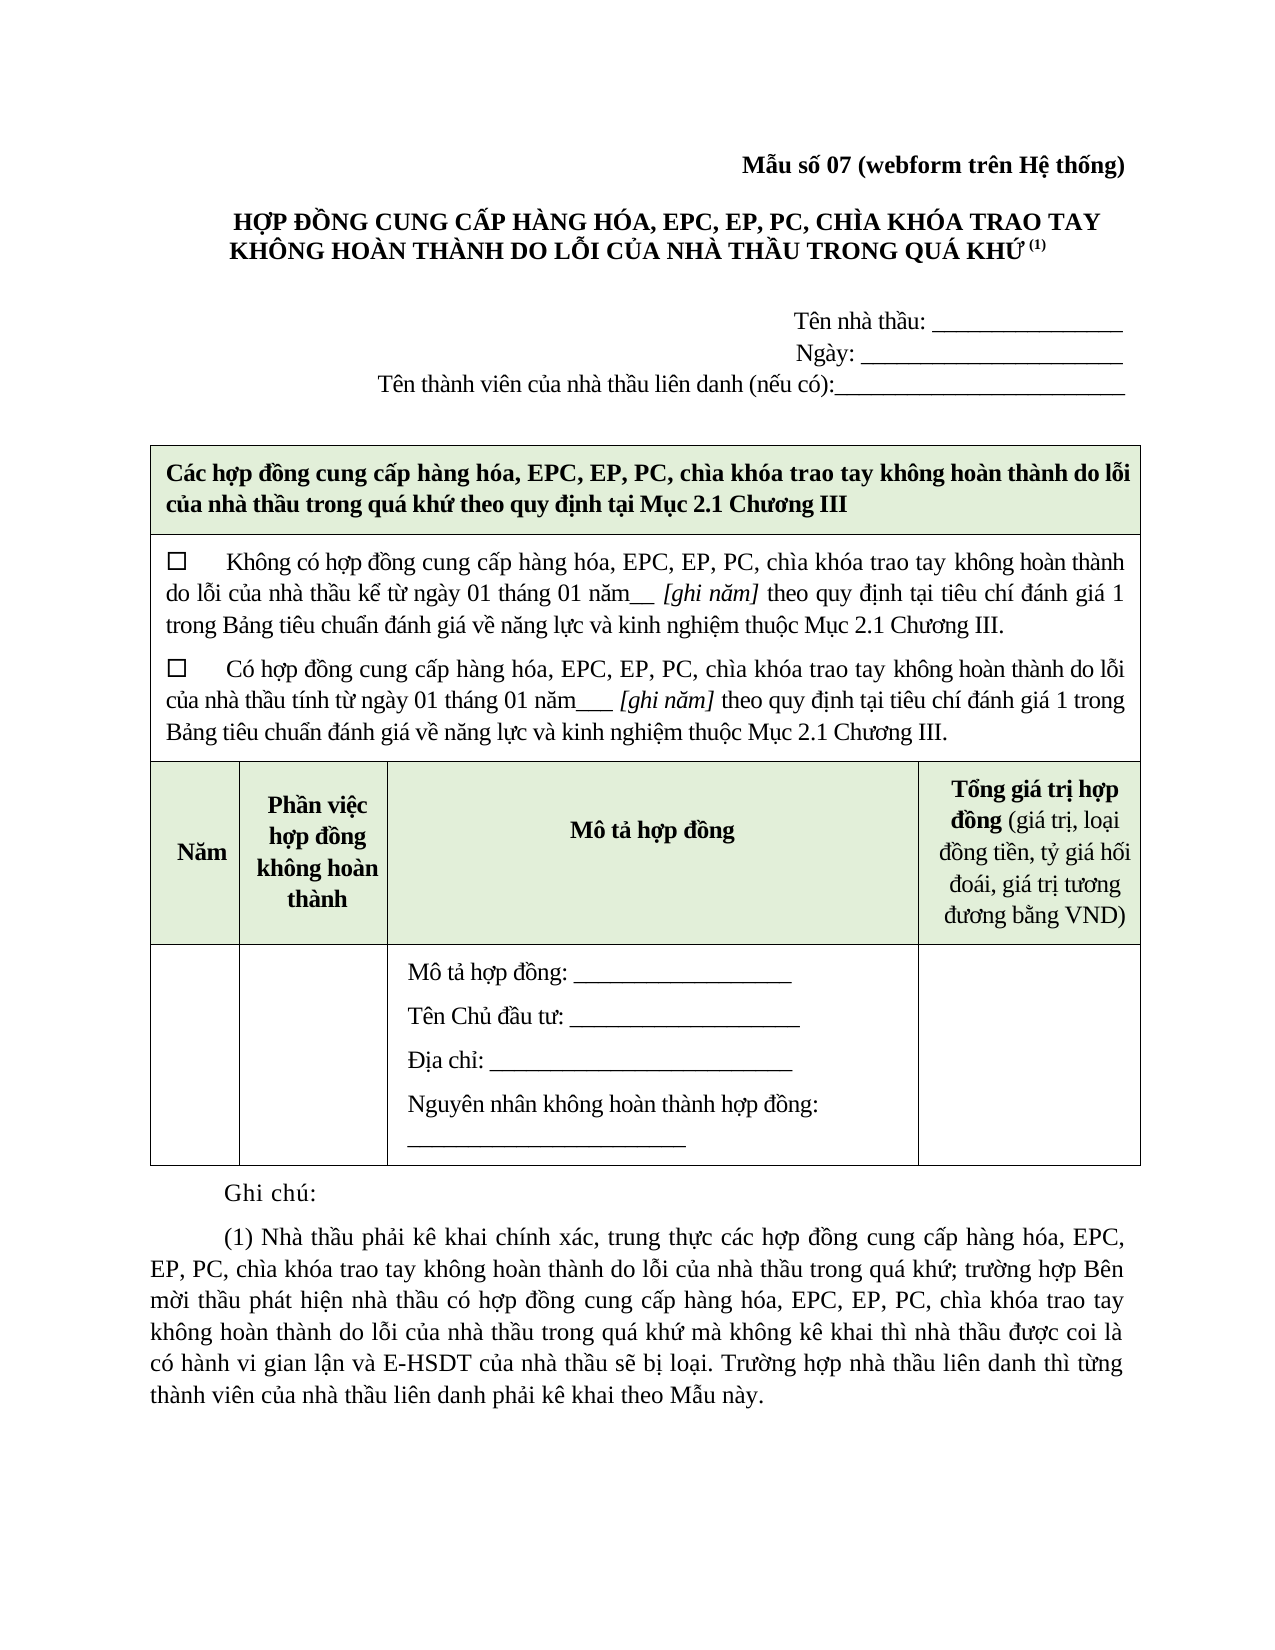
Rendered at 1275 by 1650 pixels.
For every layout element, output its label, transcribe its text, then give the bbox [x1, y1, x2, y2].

table_cell Mô tả hợp đồng: __________________ Tên Chủ đầu tư: ___________________ Địa chỉ: _________________________ Nguyên nhân không hoàn thành hợp đồng: _______________________ [388, 945, 918, 1165]
table_header Các hợp đồng cung cấp hàng hóa, EPC, EP, PC, chìa khóa trao tay không hoàn thành do lỗi của nhà thầu trong quá khứ theo quy định tại Mục 2.1 Chương III [151, 446, 1140, 534]
table_cell Phần việc hợp đồng không hoàn thành [240, 762, 387, 944]
table_cell [919, 945, 1140, 1165]
text Ghi chú: [150, 1178, 1125, 1207]
table_cell Không có hợp đồng cung cấp hàng hóa, EPC, EP, PC, chìa khóa trao tay không hoàn thành do lỗi của nhà thầu kể từ ngày 01 tháng 01 năm__ [ghi năm] theo quy định tại tiêu chí đánh giá 1 trong Bảng tiêu chuẩn đánh giá về năng lực và kinh nghiệm thuộc Mục 2.1 Chương III. Có hợp đồng cung cấp hàng hóa, EPC, EP, PC, chìa khóa trao tay không hoàn thành do lỗi của nhà thầu tính từ ngày 01 tháng 01 năm___ [ghi năm] theo quy định tại tiêu chí đánh giá 1 trong Bảng tiêu chuẩn đánh giá về năng lực và kinh nghiệm thuộc Mục 2.1 Chương III. [151, 535, 1140, 761]
table_cell Tổng giá trị hợp đồng (giá trị, loại đồng tiền, tỷ giá hối đoái, giá trị tương đương bằng VND) [919, 762, 1140, 944]
table_cell Mô tả hợp đồng [388, 762, 918, 944]
text HỢP ĐỒNG CUNG CẤP HÀNG HÓA, EPC, EP, PC, CHÌA KHÓA TRAO TAY KHÔNG HOÀN THÀNH DO LỖI CỦA NHÀ THẦU TRONG QUÁ KHỨ (1) [150, 207, 1125, 265]
text Mẫu số 07 (webform trên Hệ thống) [150, 150, 1125, 179]
table_cell [151, 945, 239, 1165]
table_cell Năm [151, 762, 239, 944]
text Tên nhà thầu: ________________ Ngày: ______________________ Tên thành viên của nhà thầu liên danh (nếu có):________________________ [150, 306, 1125, 430]
table_cell [240, 945, 387, 1165]
text (1) Nhà thầu phải kê khai chính xác, trung thực các hợp đồng cung cấp hàng hóa, EPC, EP, PC, chìa khóa trao tay không hoàn thành do lỗi của nhà thầu trong quá khứ; trường hợp Bên mời thầu phát hiện nhà thầu có hợp đồng cung cấp hàng hóa, EPC, EP, PC, chìa khóa trao tay không hoàn thành do lỗi của nhà thầu trong quá khứ mà không kê khai thì nhà thầu được coi là có hành vi gian lận và E-HSDT của nhà thầu sẽ bị loại. Trường hợp nhà thầu liên danh thì từng thành viên của nhà thầu liên danh phải kê khai theo Mẫu này. [150, 1222, 1125, 1409]
